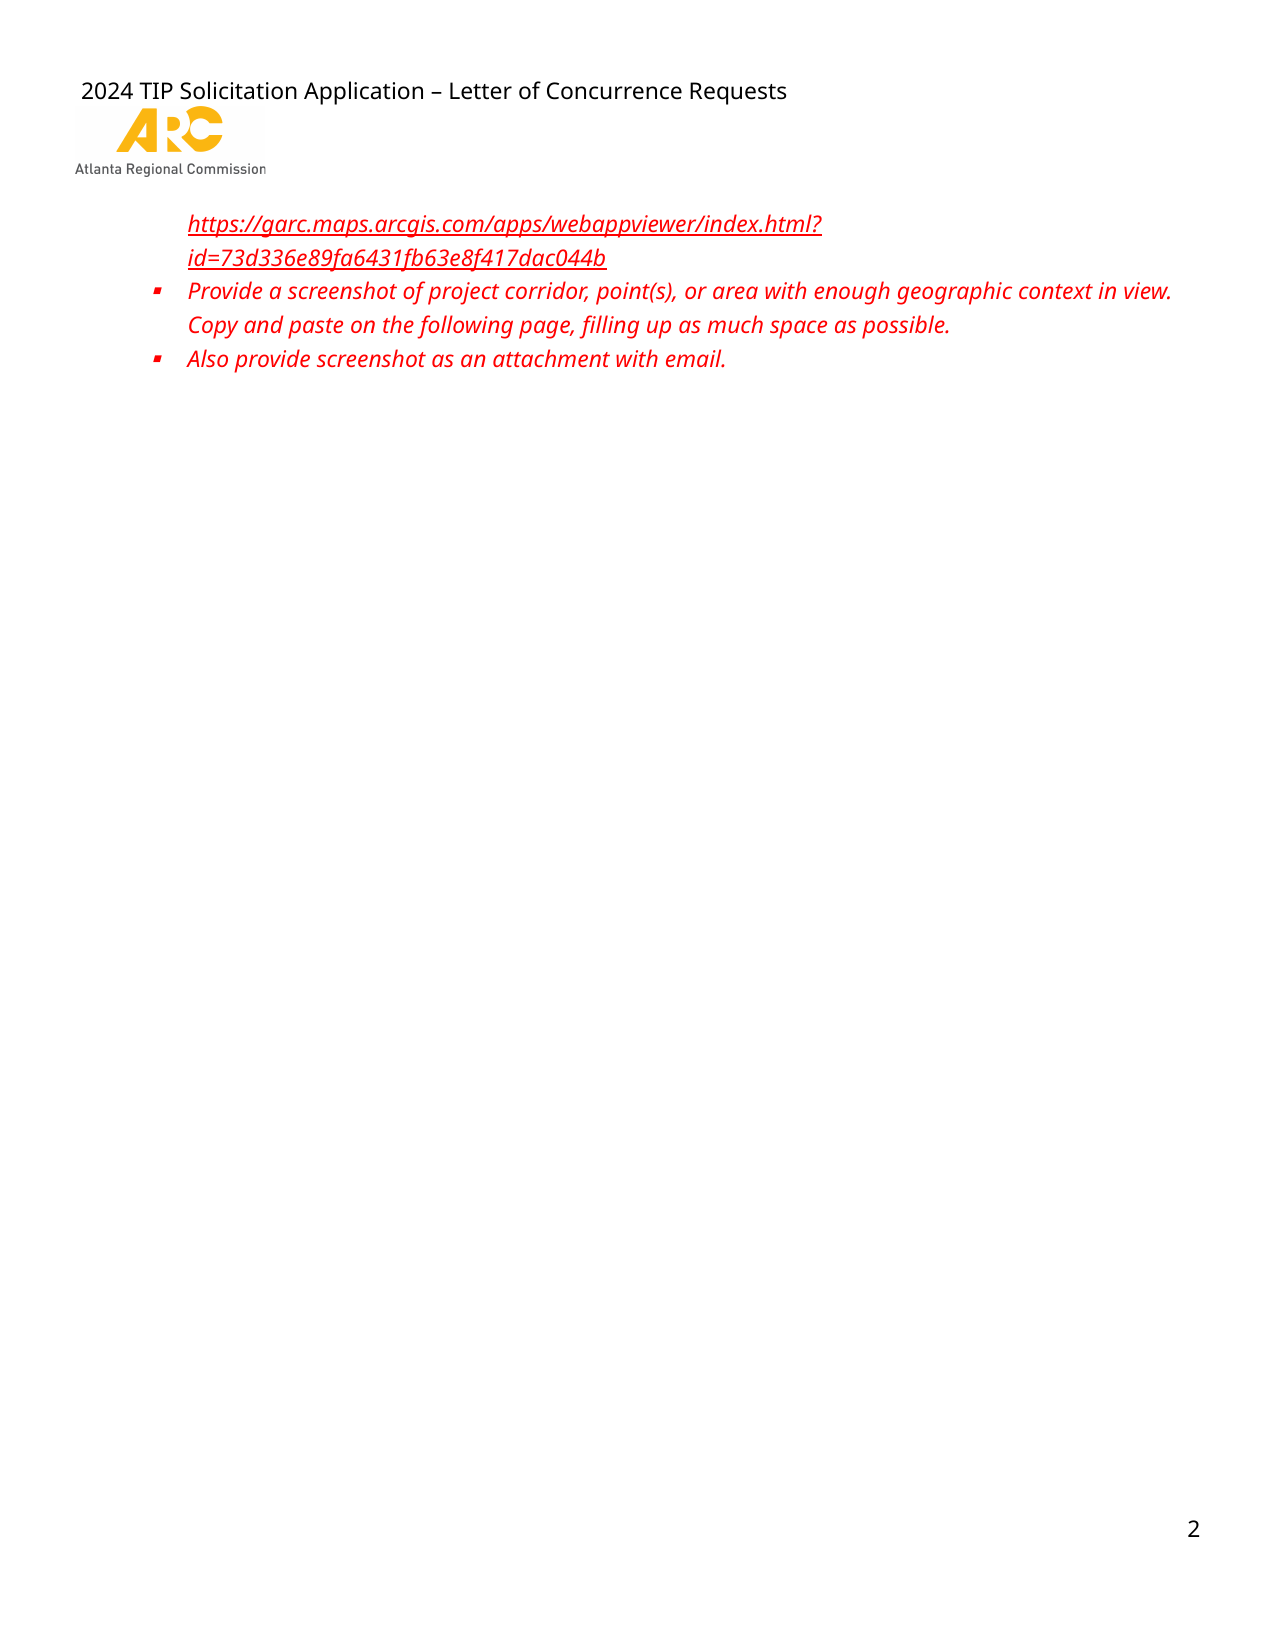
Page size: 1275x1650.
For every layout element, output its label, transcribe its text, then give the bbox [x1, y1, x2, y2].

picture [75, 106, 266, 177]
list Also provide screenshot as an attachment with email. [150, 343, 1200, 374]
list Provide a screenshot of project corridor, point(s), or area with enough geographic context in view. Copy and paste on the following page, filling up as much space as possible. [150, 275, 1200, 340]
